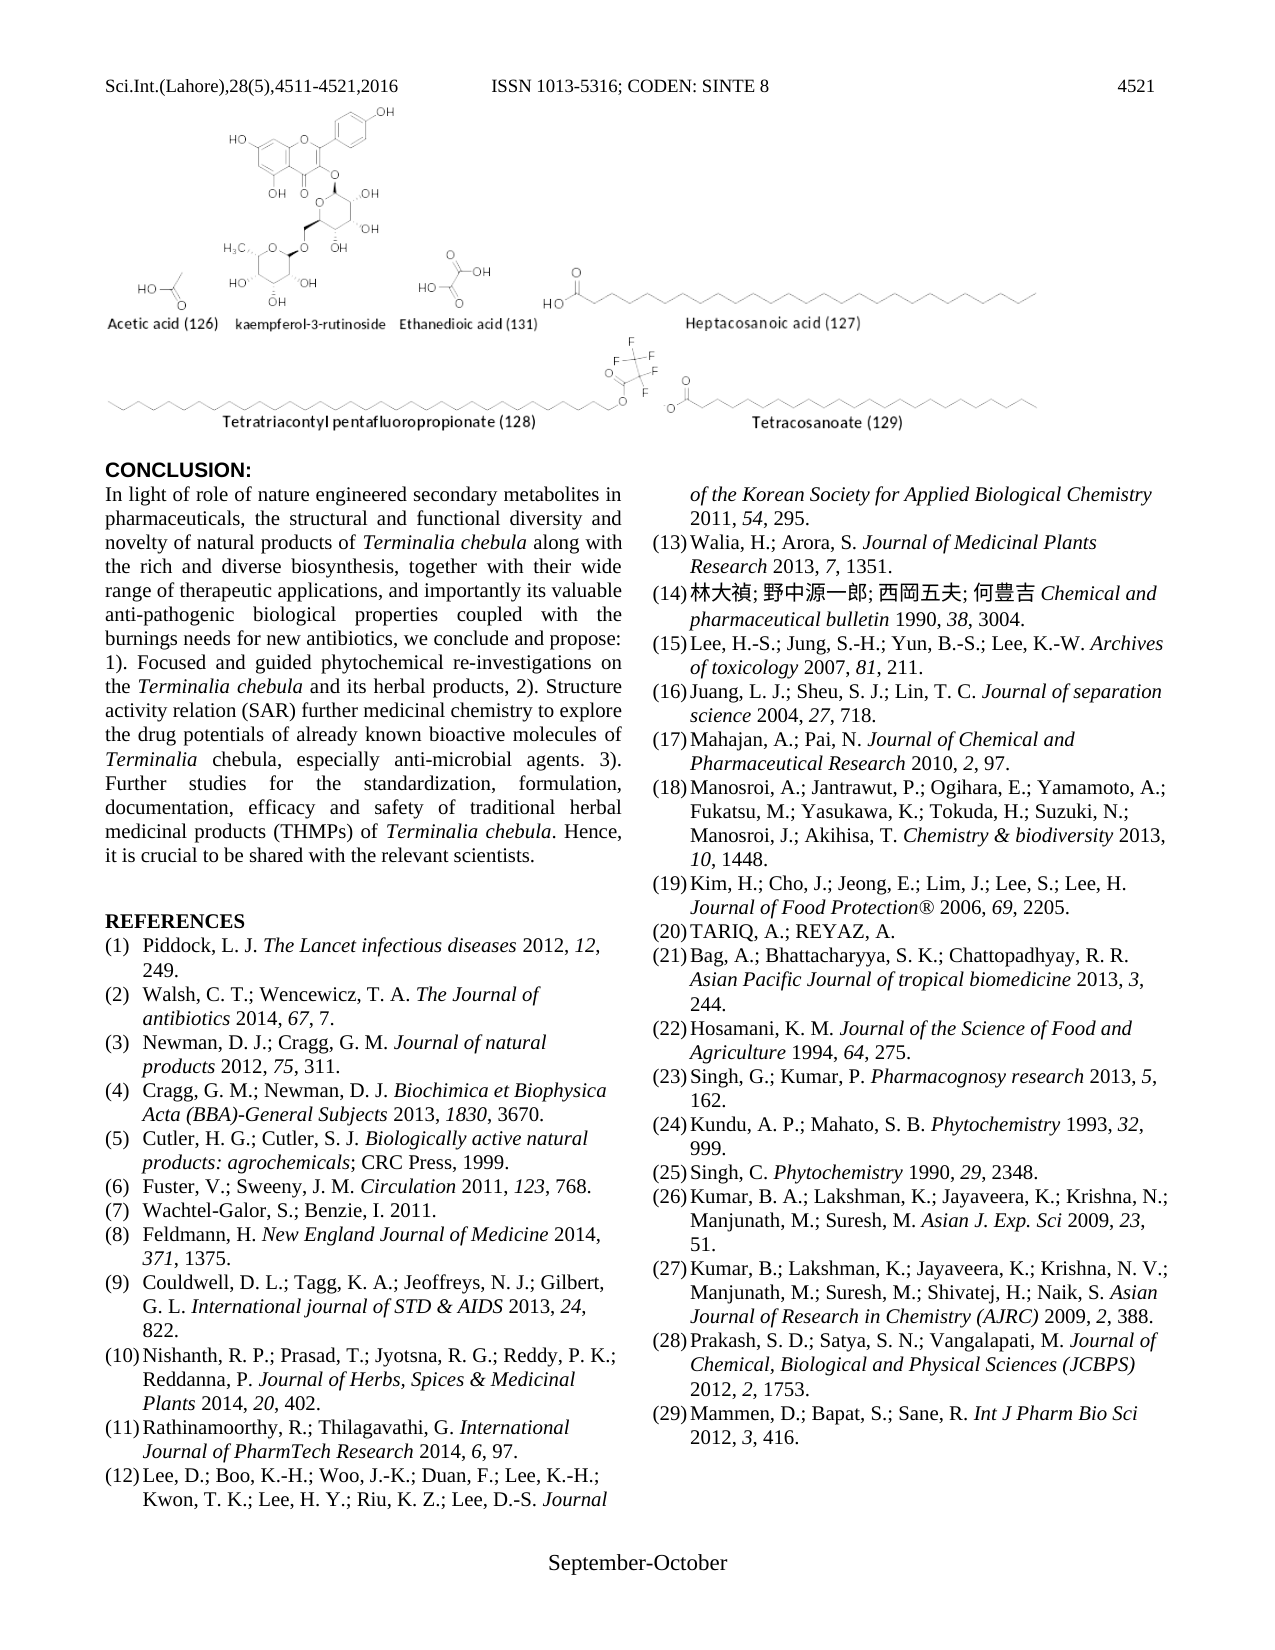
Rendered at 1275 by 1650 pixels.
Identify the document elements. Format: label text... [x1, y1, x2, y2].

text (16) Juang, L. J.; Sheu, S. J.; Lin, T. C. Journal of separation science 2004, 27, 718. [652, 679, 1170, 727]
text (20) TARIQ, A.; REYAZ, A. [652, 919, 1170, 943]
text (23) Singh, G.; Kumar, P. Pharmacognosy research 2013, 5, 162. [652, 1064, 1170, 1112]
text (17) Mahajan, A.; Pai, N. Journal of Chemical and Pharmaceutical Research 2010, 2, 97. [652, 727, 1170, 775]
text (2) Walsh, C. T.; Wencewicz, T. A. The Journal of antibiotics 2014, 67, 7. [105, 982, 622, 1030]
text (9) Couldwell, D. L.; Tagg, K. A.; Jeoffreys, N. J.; Gilbert, G. L. International journal of STD & AIDS 2013, 24, 822. [105, 1270, 622, 1342]
text (4) Cragg, G. M.; Newman, D. J. Biochimica et Biophysica Acta (BBA)-General Subjects 2013, 1830, 3670. [105, 1078, 622, 1126]
text (10) Nishanth, R. P.; Prasad, T.; Jyotsna, R. G.; Reddy, P. K.; Reddanna, P. Journal of Herbs, Spices & Medicinal Plants 2014, 20, 402. [105, 1342, 622, 1415]
text (24) Kundu, A. P.; Mahato, S. B. Phytochemistry 1993, 32, 999. [652, 1112, 1170, 1160]
text (22) Hosamani, K. M. Journal of the Science of Food and Agriculture 1994, 64, 275. [652, 1016, 1170, 1064]
text (21) Bag, A.; Bhattacharyya, S. K.; Chattopadhyay, R. R. Asian Pacific Journal of tropical biomedicine 2013, 3, 244. [652, 943, 1170, 1016]
text In light of role of nature engineered secondary metabolites in pharmaceuticals, the structural and functional diversity and novelty of natural products of Terminalia chebula along with the rich and diverse biosynthesis, together with their wide range of therapeutic applications, and importantly its valuable anti-pathogenic biological properties coupled with the burnings needs for new antibiotics, we conclude and propose: 1). Focused and guided phytochemical re-investigations on the Terminalia chebula and its herbal products, 2). Structure activity relation (SAR) further medicinal chemistry to explore the drug potentials of already known bioactive molecules of Terminalia chebula, especially anti-microbial agents. 3). Further studies for the standardization, formulation, documentation, efficacy and safety of traditional herbal medicinal products (THMPs) of Terminalia chebula. Hence, it is crucial to be shared with the relevant scientists. [105, 482, 622, 867]
text (12) Lee, D.; Boo, K.-H.; Woo, J.-K.; Duan, F.; Lee, K.-H.; Kwon, T. K.; Lee, H. Y.; Riu, K. Z.; Lee, D.-S. Journal of the Korean Society for Applied Biological Chemistry 2011, 54, 295. [652, 482, 1170, 530]
text (28) Prakash, S. D.; Satya, S. N.; Vangalapati, M. Journal of Chemical, Biological and Physical Sciences (JCBPS) 2012, 2, 1753. [652, 1328, 1170, 1401]
text CONCLUSION: [105, 458, 1170, 482]
text (12) Lee, D.; Boo, K.-H.; Woo, J.-K.; Duan, F.; Lee, K.-H.; Kwon, T. K.; Lee, H. Y.; Riu, K. Z.; Lee, D.-S. Journal of the Korean Society for Applied Biological Chemistry 2011, 54, 295. [105, 1463, 622, 1511]
text (13) Walia, H.; Arora, S. Journal of Medicinal Plants Research 2013, 7, 1351. [652, 530, 1170, 578]
text (18) Manosroi, A.; Jantrawut, P.; Ogihara, E.; Yamamoto, A.; Fukatsu, M.; Yasukawa, K.; Tokuda, H.; Suzuki, N.; Manosroi, J.; Akihisa, T. Chemistry & biodiversity 2013, 10, 1448. [652, 775, 1170, 871]
text (25) Singh, C. Phytochemistry 1990, 29, 2348. [652, 1160, 1170, 1184]
text (15) Lee, H.-S.; Jung, S.-H.; Yun, B.-S.; Lee, K.-W. Archives of toxicology 2007, 81, 211. [652, 631, 1170, 679]
text (1) Piddock, L. J. The Lancet infectious diseases 2012, 12, 249. [105, 933, 622, 982]
text (6) Fuster, V.; Sweeny, J. M. Circulation 2011, 123, 768. [105, 1174, 622, 1198]
text (19) Kim, H.; Cho, J.; Jeong, E.; Lim, J.; Lee, S.; Lee, H. Journal of Food Protection® 2006, 69, 2205. [652, 871, 1170, 919]
text (5) Cutler, H. G.; Cutler, S. J. Biologically active natural products: agrochemicals; CRC Press, 1999. [105, 1126, 622, 1174]
text (26) Kumar, B. A.; Lakshman, K.; Jayaveera, K.; Krishna, N.; Manjunath, M.; Suresh, M. Asian J. Exp. Sci 2009, 23, 51. [652, 1184, 1170, 1256]
text (8) Feldmann, H. New England Journal of Medicine 2014, 371, 1375. [105, 1222, 622, 1270]
text REFERENCES [105, 909, 622, 933]
text (27) Kumar, B.; Lakshman, K.; Jayaveera, K.; Krishna, N. V.; Manjunath, M.; Suresh, M.; Shivatej, H.; Naik, S. Asian Journal of Research in Chemistry (AJRC) 2009, 2, 388. [652, 1256, 1170, 1328]
text (11) Rathinamoorthy, R.; Thilagavathi, G. International Journal of PharmTech Research 2014, 6, 97. [105, 1415, 622, 1463]
text (29) Mammen, D.; Bapat, S.; Sane, R. Int J Pharm Bio Sci 2012, 3, 416. [652, 1401, 1170, 1449]
text (14) 林大禎; 野中源一郎; 西岡五夫; 何豊吉 Chemical and pharmaceutical bulletin 1990, 38, 3004. [652, 578, 1170, 631]
text (3) Newman, D. J.; Cragg, G. M. Journal of natural products 2012, 75, 311. [105, 1030, 622, 1078]
text (7) Wachtel-Galor, S.; Benzie, I. 2011. [105, 1198, 622, 1222]
